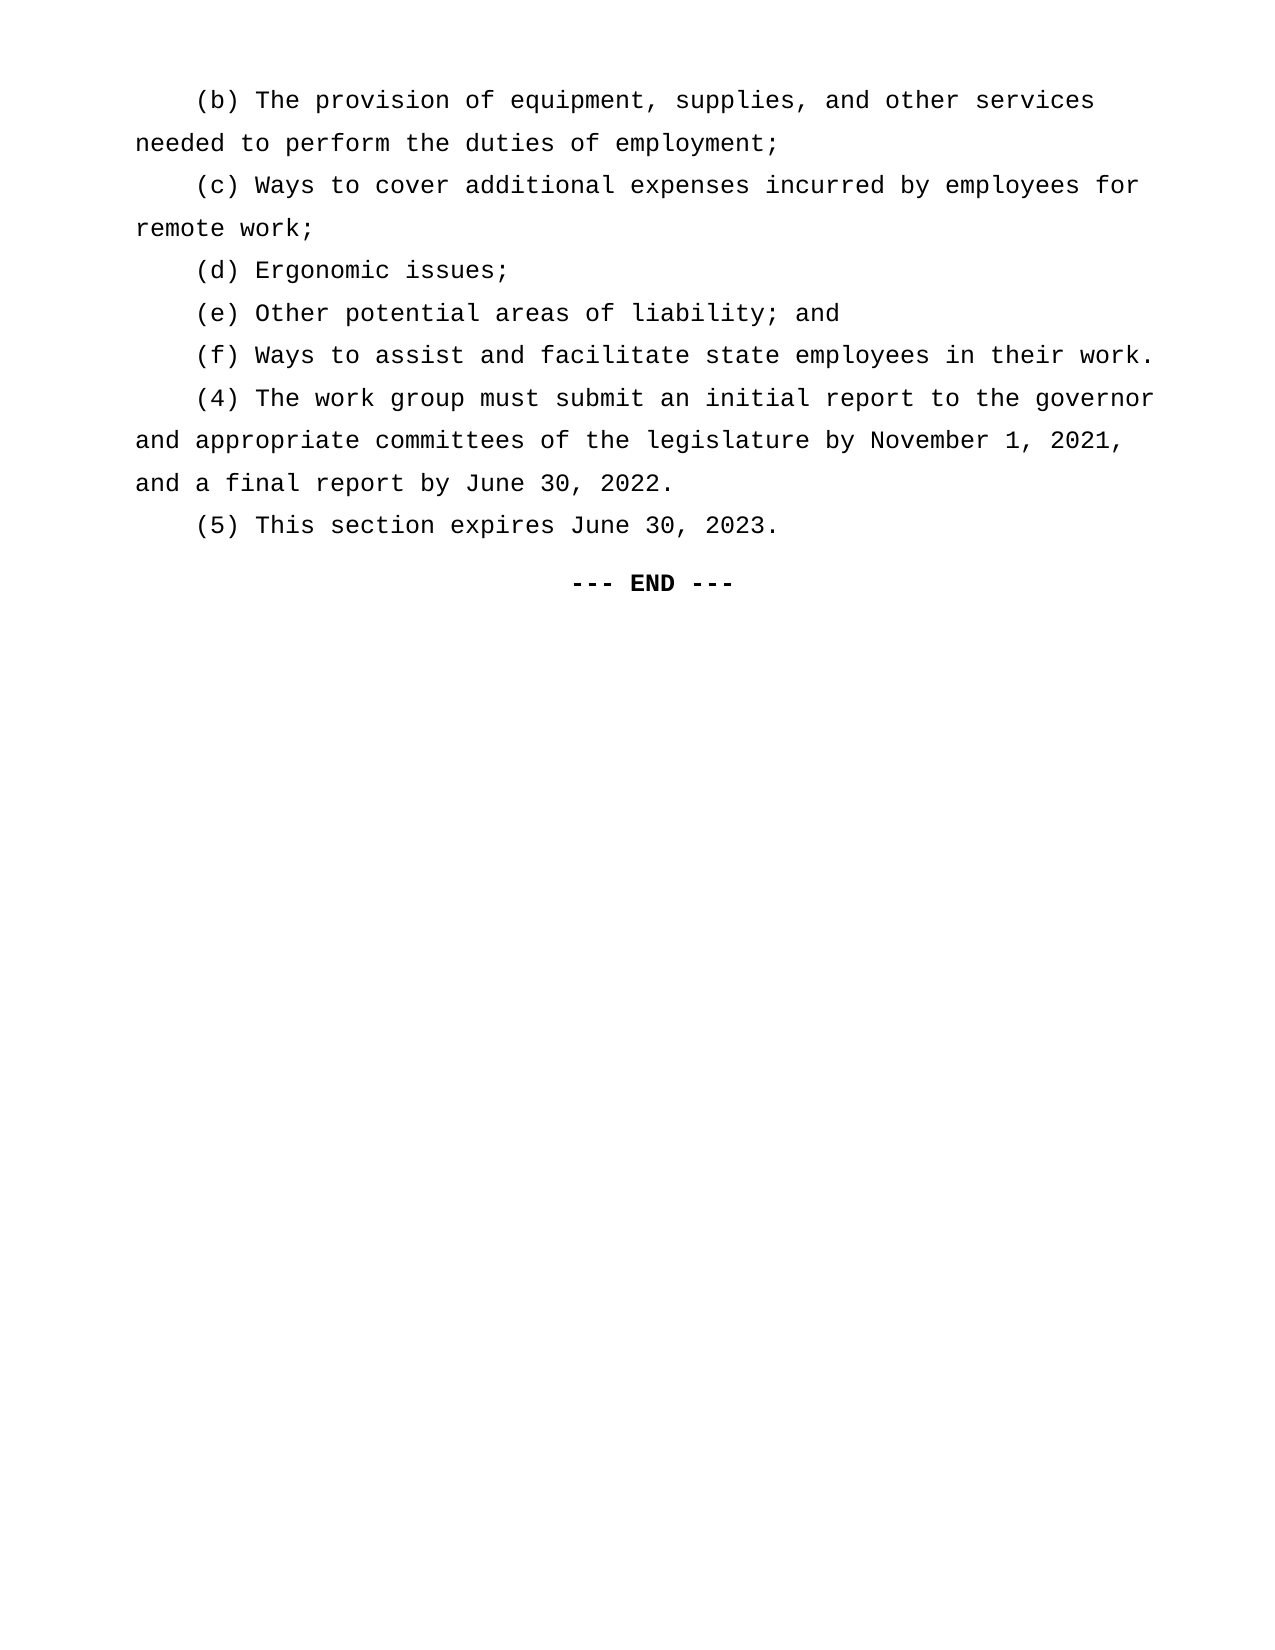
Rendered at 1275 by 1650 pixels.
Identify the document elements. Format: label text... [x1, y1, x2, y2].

text --- END --- [135, 571, 1170, 599]
text (5) This section expires June 30, 2023. [135, 500, 1170, 542]
text (c) Ways to cover additional expenses incurred by employees for remote work; [135, 160, 1170, 245]
text (b) The provision of equipment, supplies, and other services needed to perform the duties of employment; [135, 75, 1170, 160]
text (f) Ways to assist and facilitate state employees in their work. [135, 330, 1170, 372]
text (4) The work group must submit an initial report to the governor and appropriate committees of the legislature by November 1, 2021, and a final report by June 30, 2022. [135, 372, 1170, 500]
text (d) Ergonomic issues; [135, 245, 1170, 287]
text (e) Other potential areas of liability; and [135, 287, 1170, 330]
